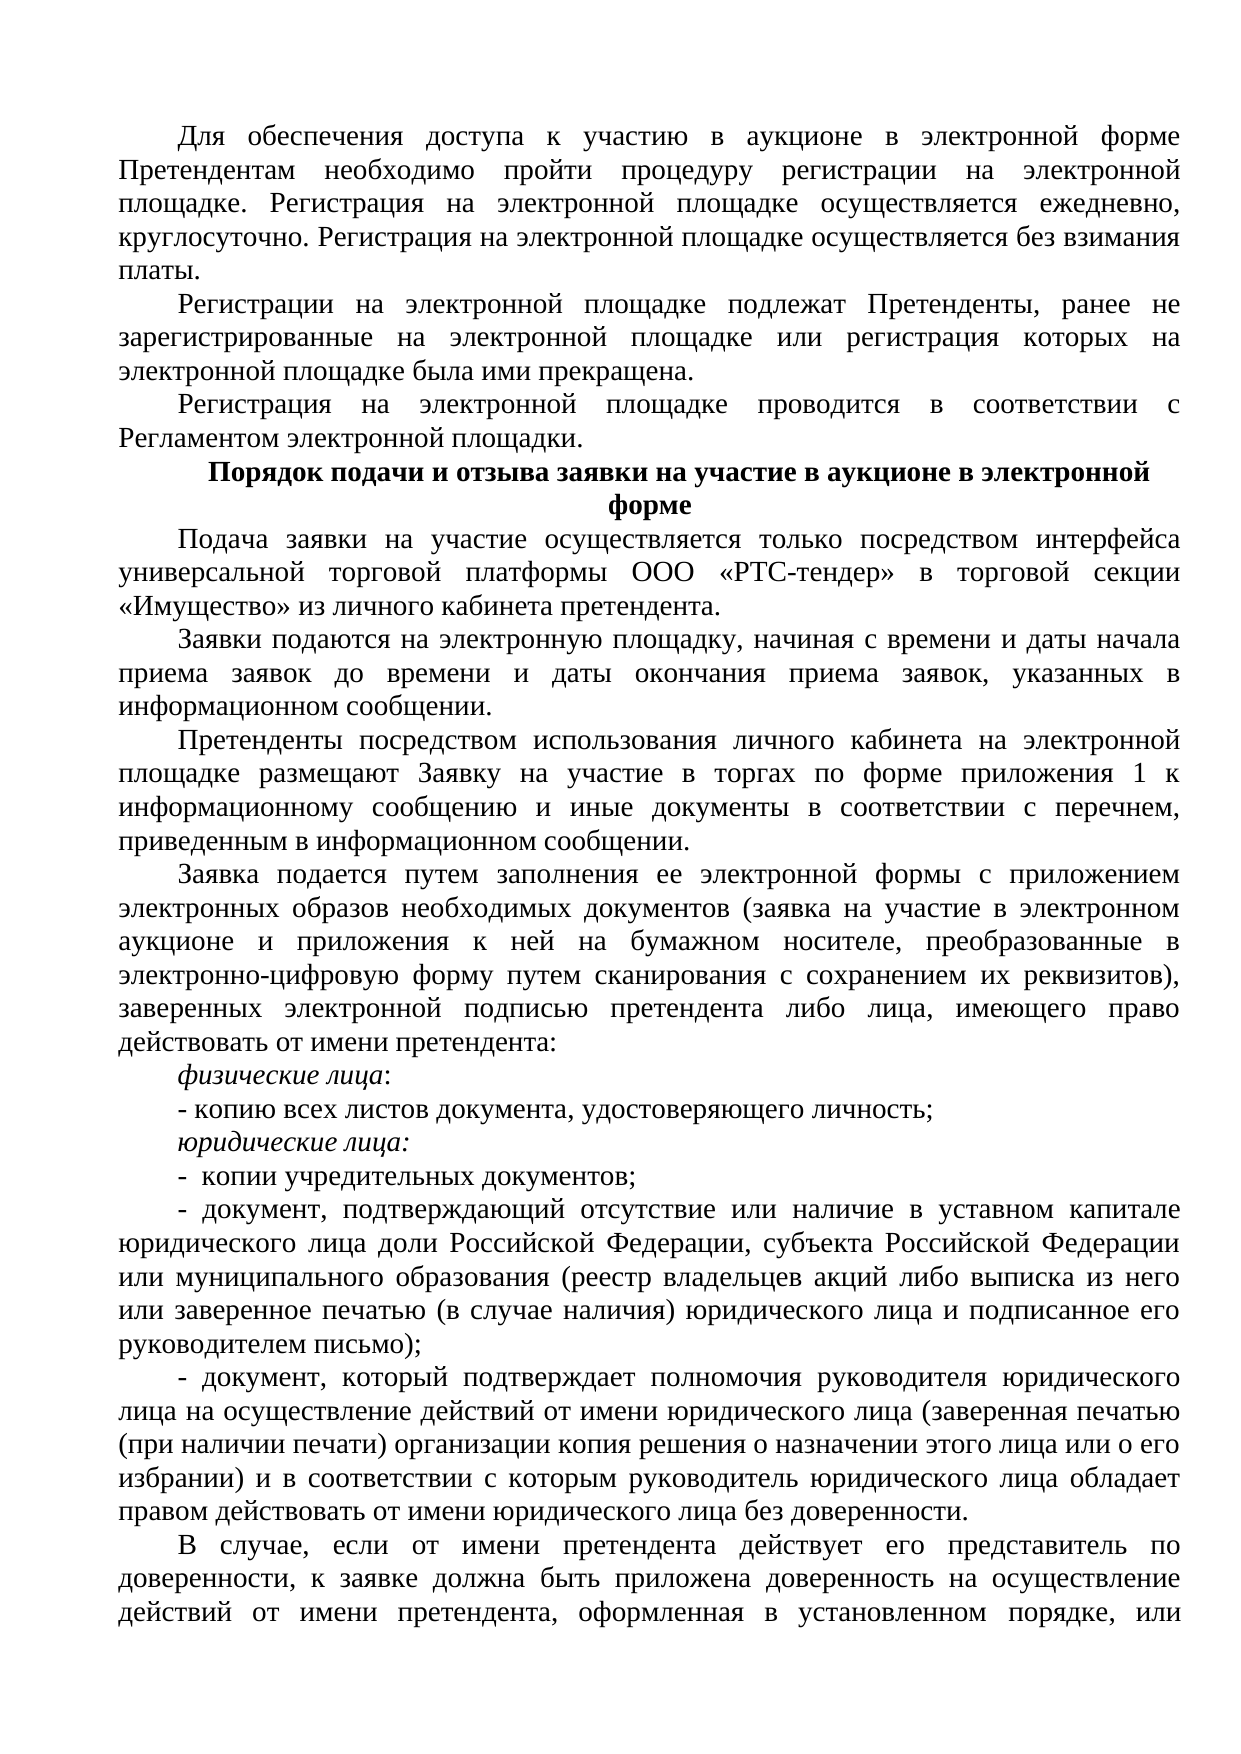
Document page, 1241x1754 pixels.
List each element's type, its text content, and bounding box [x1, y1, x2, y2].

text Подача заявки на участие осуществляется только посредством интерфейса универсальной торговой платформы ООО «РТС-тендер» в торговой секции «Имущество» из личного кабинета претендента. [118, 521, 1181, 621]
text - копии учредительных документов; [118, 1158, 1181, 1192]
text - документ, который подтверждает полномочия руководителя юридического лица на осуществление действий от имени юридического лица (заверенная печатью (при наличии печати) организации копия решения о назначении этого лица или о его избрании) и в соответствии с которым руководитель юридического лица обладает правом действовать от имени юридического лица без доверенности. [118, 1359, 1181, 1527]
text Заявка подается путем заполнения ее электронной формы с приложением электронных образов необходимых документов (заявка на участие в электронном аукционе и приложения к ней на бумажном носителе, преобразованные в электронно-цифровую форму путем сканирования с сохранением их реквизитов), заверенных электронной подписью претендента либо лица, имеющего право действовать от имени претендента: [118, 856, 1181, 1057]
text Регистрация на электронной площадке проводится в соответствии с Регламентом электронной площадки. [118, 387, 1181, 454]
text - копию всех листов документа, удостоверяющего личность; [118, 1091, 1181, 1124]
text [118, 1527, 1181, 1628]
text Регистрации на электронной площадке подлежат Претенденты, ранее не зарегистрированные на электронной площадке или регистрация которых на электронной площадке была ими прекращена. [118, 286, 1181, 387]
text - документ, подтверждающий отсутствие или наличие в уставном капитале юридического лица доли Российской Федерации, субъекта Российской Федерации или муниципального образования (реестр владельцев акций либо выписка из него или заверенное печатью (в случае наличия) юридического лица и подписанное его руководителем письмо); [118, 1192, 1181, 1359]
text Заявки подаются на электронную площадку, начиная с времени и даты начала приема заявок до времени и даты окончания приема заявок, указанных в информационном сообщении. [118, 621, 1181, 722]
text Для обеспечения доступа к участию в аукционе в электронной форме Претендентам необходимо пройти процедуру регистрации на электронной площадке. Регистрация на электронной площадке осуществляется ежедневно, круглосуточно. Регистрация на электронной площадке осуществляется без взимания платы. [118, 118, 1181, 286]
text Порядок подачи и отзыва заявки на участие в аукционе в электронной форме [118, 454, 1181, 521]
text физические лица: [118, 1057, 1181, 1091]
text юридические лица: [118, 1124, 1181, 1158]
text Претенденты посредством использования личного кабинета на электронной площадке размещают Заявку на участие в торгах по форме приложения 1 к информационному сообщению и иные документы в соответствии с перечнем, приведенным в информационном сообщении. [118, 722, 1181, 856]
